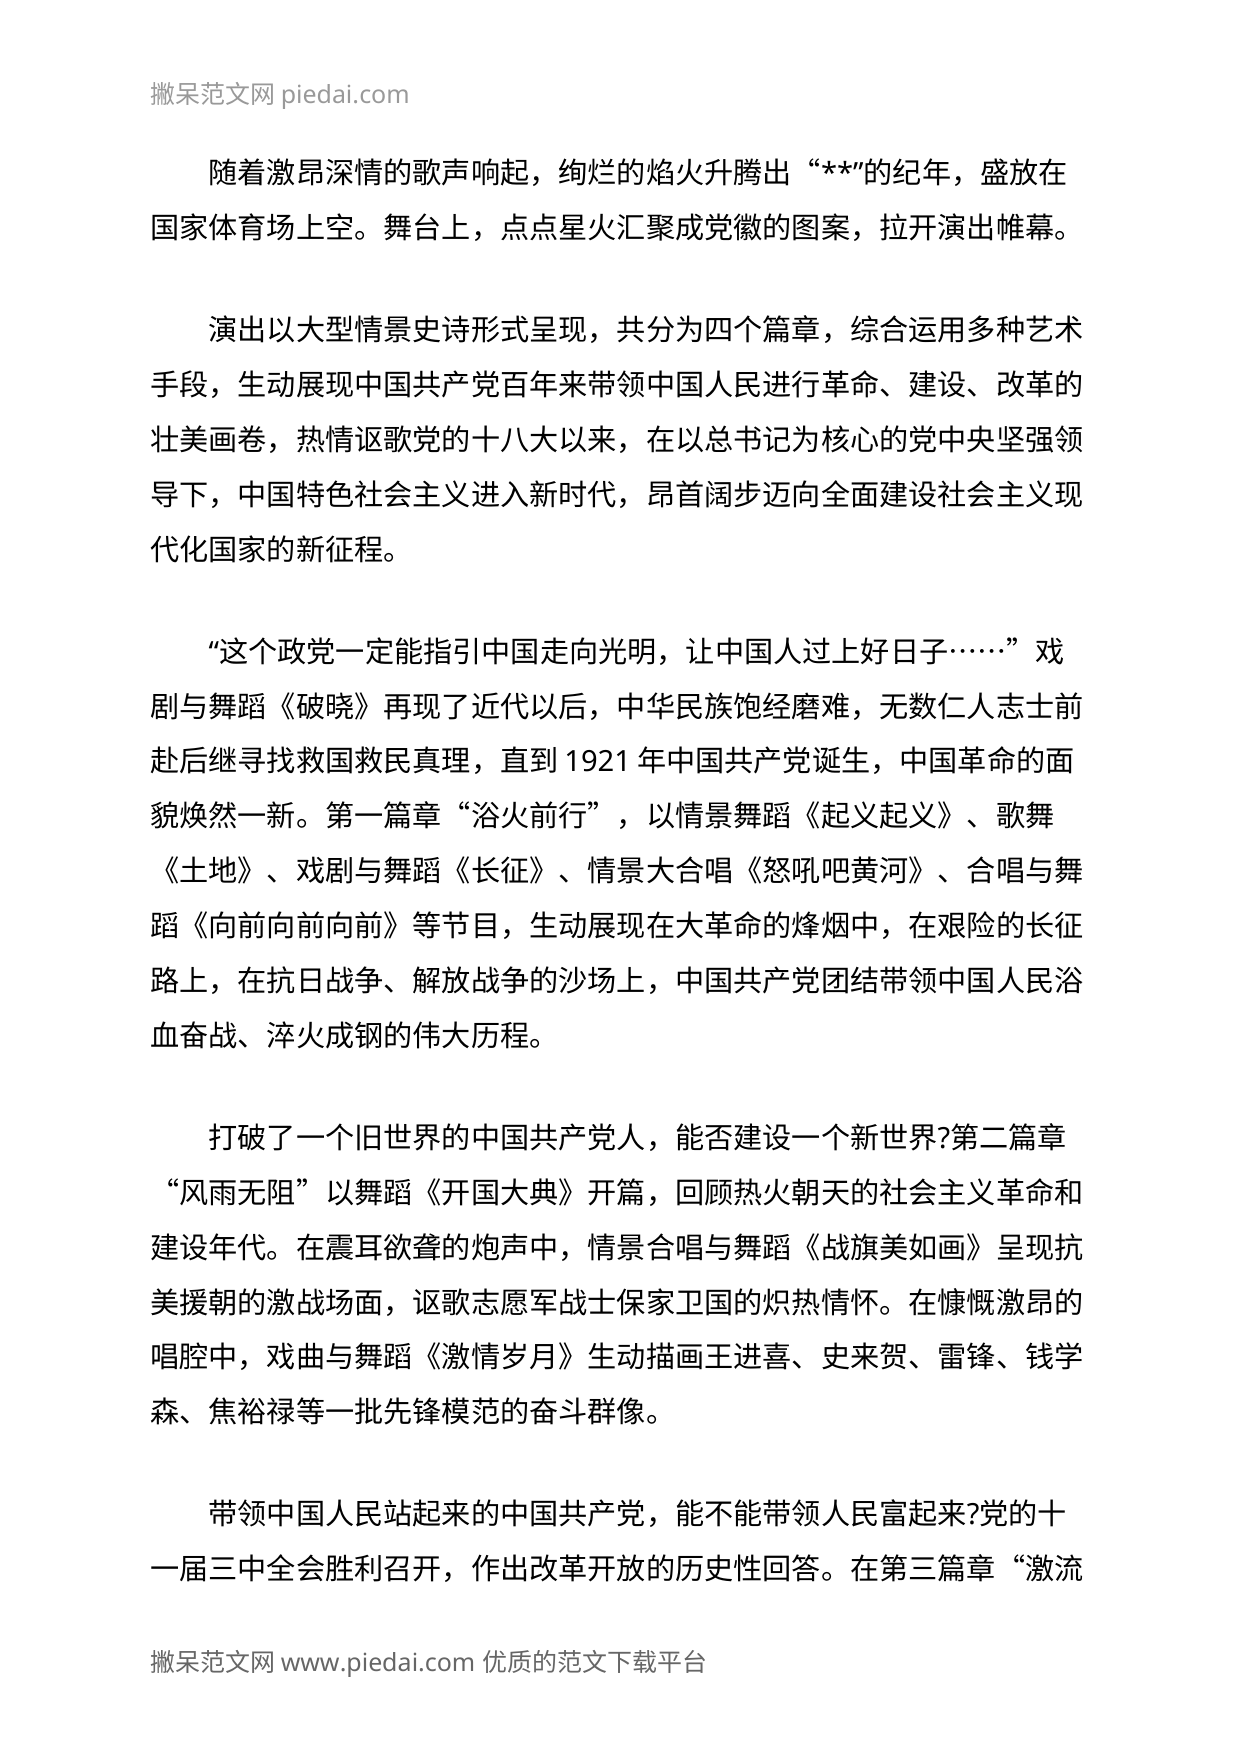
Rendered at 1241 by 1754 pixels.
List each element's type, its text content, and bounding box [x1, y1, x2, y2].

text 演出以大型情景史诗形式呈现，共分为四个篇章，综合运用多种艺术手段，生动展现中国共产党百年来带领中国人民进行革命、建设、改革的壮美画卷，热情讴歌党的十八大以来，在以总书记为核心的党中央坚强领导下，中国特色社会主义进入新时代，昂首阔步迈向全面建设社会主义现代化国家的新征程。 [150, 307, 1090, 569]
text 打破了一个旧世界的中国共产党人，能否建设一个新世界?第二篇章“风雨无阻”以舞蹈《开国大典》开篇，回顾热火朝天的社会主义革命和建设年代。在震耳欲聋的炮声中，情景合唱与舞蹈《战旗美如画》呈现抗美援朝的激战场面，讴歌志愿军战士保家卫国的炽热情怀。在慷慨激昂的唱腔中，戏曲与舞蹈《激情岁月》生动描画王进喜、史来贺、雷锋、钱学森、焦裕禄等一批先锋模范的奋斗群像。 [150, 1114, 1090, 1431]
text “这个政党一定能指引中国走向光明，让中国人过上好日子……”戏剧与舞蹈《破晓》再现了近代以后，中华民族饱经磨难，无数仁人志士前赴后继寻找救国救民真理，直到1921年中国共产党诞生，中国革命的面貌焕然一新。第一篇章“浴火前行”，以情景舞蹈《起义起义》、歌舞《土地》、戏剧与舞蹈《长征》、情景大合唱《怒吼吧黄河》、合唱与舞蹈《向前向前向前》等节目，生动展现在大革命的烽烟中，在艰险的长征路上，在抗日战争、解放战争的沙场上，中国共产党团结带领中国人民浴血奋战、淬火成钢的伟大历程。 [150, 628, 1090, 1055]
text 随着激昂深情的歌声响起，绚烂的焰火升腾出“**”的纪年，盛放在国家体育场上空。舞台上，点点星火汇聚成党徽的图案，拉开演出帷幕。 [150, 150, 1090, 247]
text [150, 1491, 1090, 1588]
